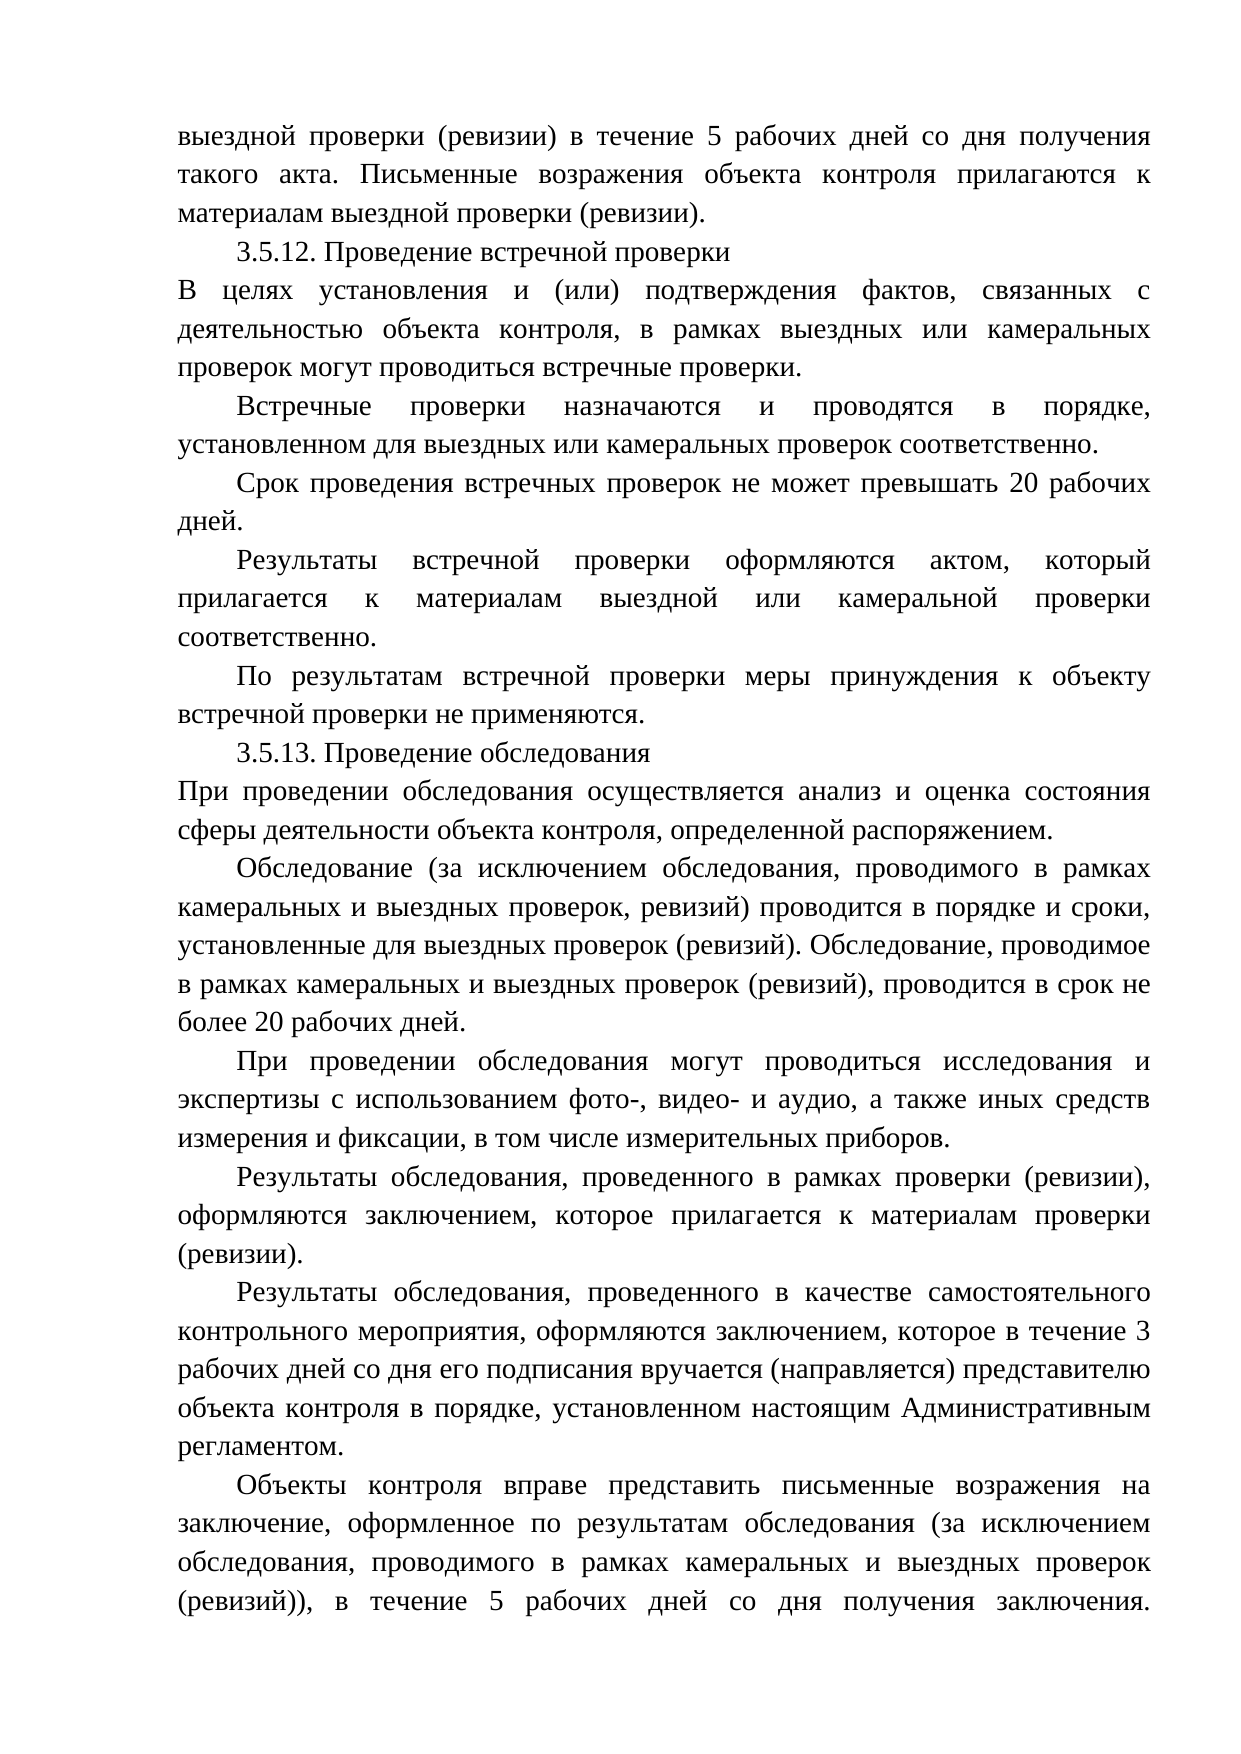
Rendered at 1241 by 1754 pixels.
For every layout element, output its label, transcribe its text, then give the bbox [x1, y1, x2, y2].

text Результаты встречной проверки оформляются актом, который прилагается к материалам выездной или камеральной проверки соответственно. [177, 542, 1152, 653]
list Проведение встречной проверки [177, 234, 1152, 267]
list Проведение обследования [177, 735, 1152, 768]
text При проведении обследования осуществляется анализ и оценка состояния сферы деятельности объекта контроля, определенной распоряжением. [177, 773, 1152, 845]
text В целях установления и (или) подтверждения фактов, связанных с деятельностью объекта контроля, в рамках выездных или камеральных проверок могут проводиться встречные проверки. [177, 272, 1152, 383]
text Встречные проверки назначаются и проводятся в порядке, установленном для выездных или камеральных проверок соответственно. [177, 388, 1152, 460]
text Срок проведения встречных проверок не может превышать 20 рабочих дней. [177, 465, 1152, 537]
text По результатам встречной проверки меры принуждения к объекту встречной проверки не применяются. [177, 658, 1152, 730]
text Результаты обследования, проведенного в рамках проверки (ревизии), оформляются заключением, которое прилагается к материалам проверки (ревизии). [177, 1159, 1152, 1269]
text Результаты обследования, проведенного в качестве самостоятельного контрольного мероприятия, оформляются заключением, которое в течение 3 рабочих дней со дня его подписания вручается (направляется) представителю объекта контроля в порядке, установленном настоящим Административным регламентом. [177, 1274, 1152, 1462]
text Обследование (за исключением обследования, проводимого в рамках камеральных и выездных проверок, ревизий) проводится в порядке и сроки, установленные для выездных проверок (ревизий). Обследование, проводимое в рамках камеральных и выездных проверок (ревизий), проводится в срок не более 20 рабочих дней. [177, 850, 1152, 1038]
text При проведении обследования могут проводиться исследования и экспертизы с использованием фото-, видео- и аудио, а также иных средств измерения и фиксации, в том числе измерительных приборов. [177, 1043, 1152, 1154]
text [177, 1467, 1152, 1616]
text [177, 118, 1152, 229]
